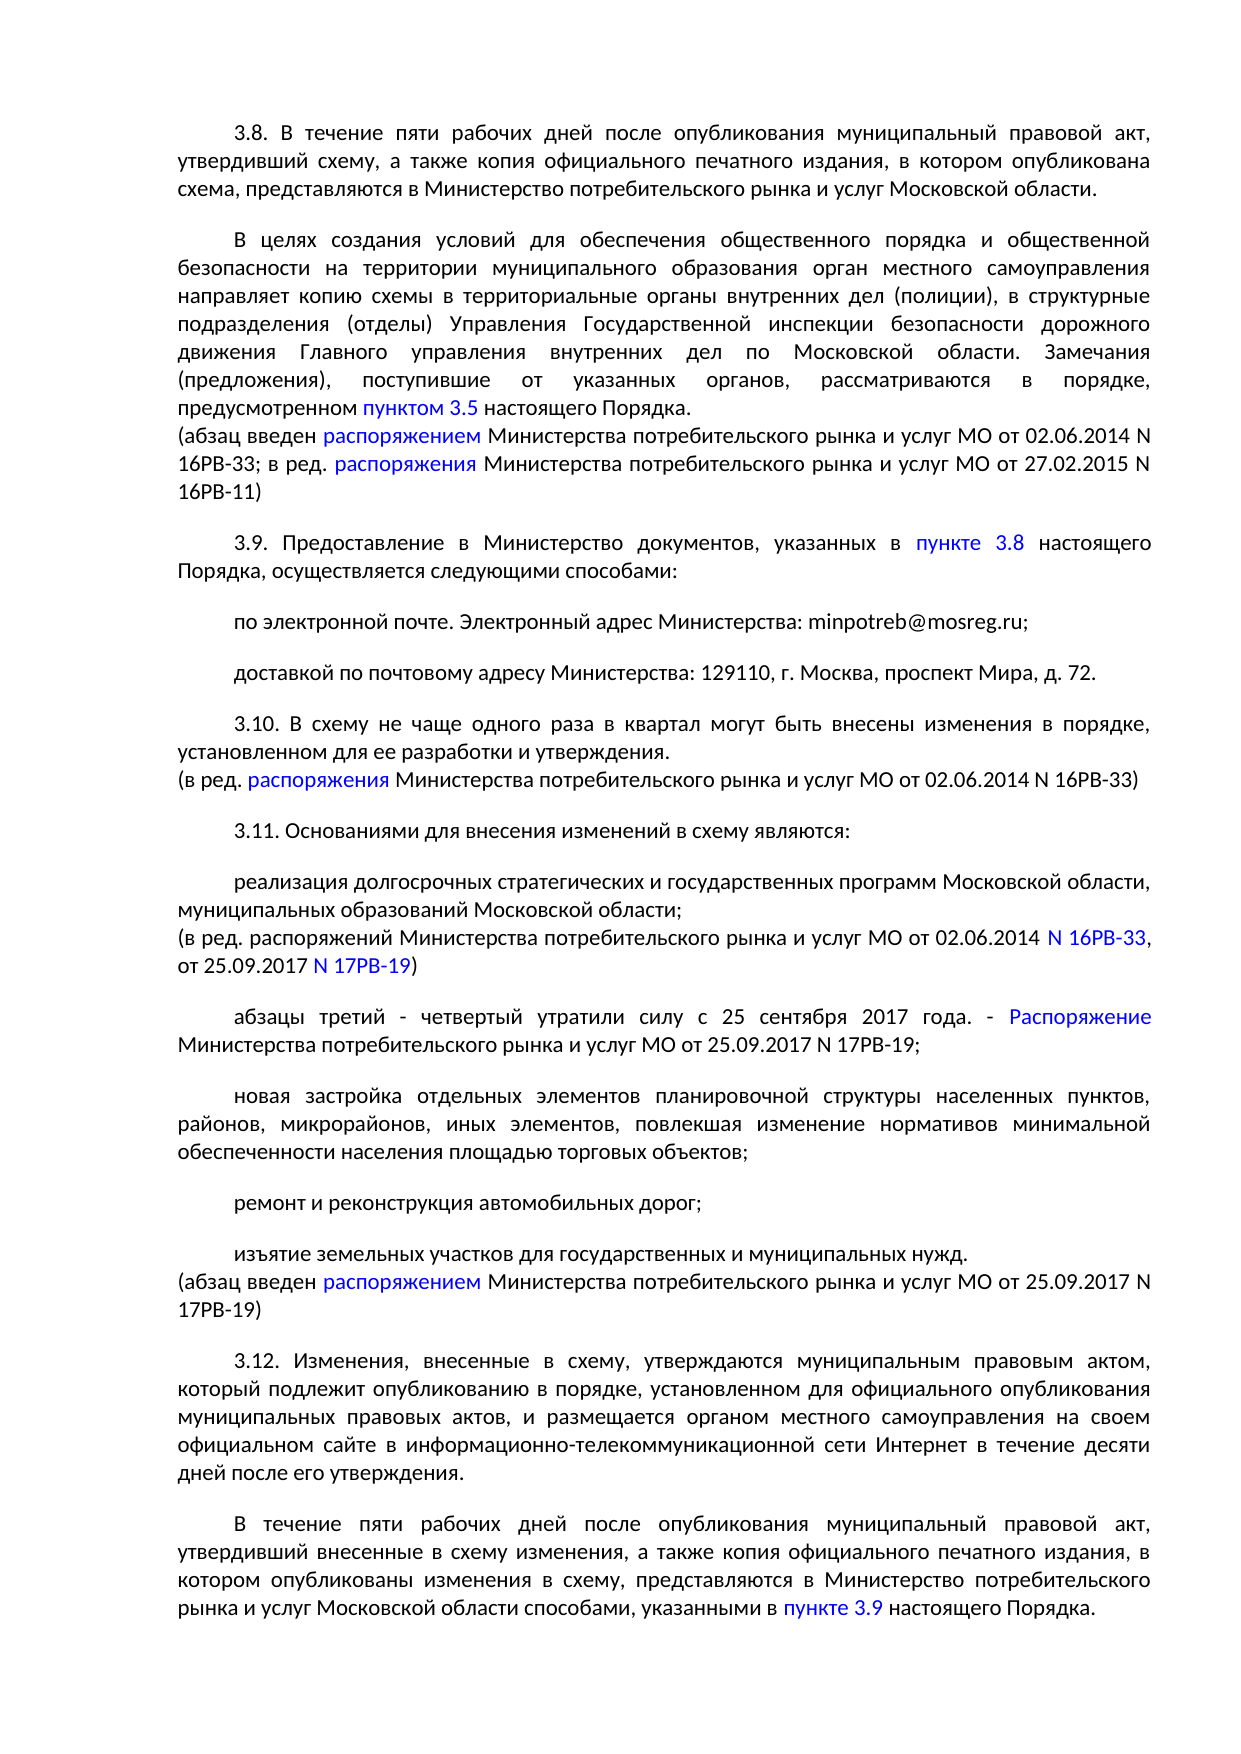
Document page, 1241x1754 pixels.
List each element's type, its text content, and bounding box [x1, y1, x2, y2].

text изъятие земельных участков для государственных и муниципальных нужд. [177, 1239, 1152, 1267]
text доставкой по почтовому адресу Министерства: 129110, г. Москва, проспект Мира, д. 72. [177, 658, 1152, 686]
text 3.10. В схему не чаще одного раза в квартал могут быть внесены изменения в порядке, установленном для ее разработки и утверждения. [177, 709, 1152, 765]
text (абзац введен распоряжением Министерства потребительского рынка и услуг МО от 25.09.2017 N 17РВ-19) [177, 1267, 1152, 1323]
text 3.9. Предоставление в Министерство документов, указанных в пункте 3.8 настоящего Порядка, осуществляется следующими способами: [177, 528, 1152, 584]
text 3.11. Основаниями для внесения изменений в схему являются: [177, 816, 1152, 844]
text 3.12. Изменения, внесенные в схему, утверждаются муниципальным правовым актом, который подлежит опубликованию в порядке, установленном для официального опубликования муниципальных правовых актов, и размещается органом местного самоуправления на своем официальном сайте в информационно-телекоммуникационной сети Интернет в течение десяти дней после его утверждения. [177, 1346, 1152, 1486]
text новая застройка отдельных элементов планировочной структуры населенных пунктов, районов, микрорайонов, иных элементов, повлекшая изменение нормативов минимальной обеспеченности населения площадью торговых объектов; [177, 1081, 1152, 1165]
text (абзац введен распоряжением Министерства потребительского рынка и услуг МО от 02.06.2014 N 16РВ-33; в ред. распоряжения Министерства потребительского рынка и услуг МО от 27.02.2015 N 16РВ-11) [177, 421, 1152, 505]
text 3.8. В течение пяти рабочих дней после опубликования муниципальный правовой акт, утвердивший схему, а также копия официального печатного издания, в котором опубликована схема, представляются в Министерство потребительского рынка и услуг Московской области. [177, 118, 1152, 202]
text по электронной почте. Электронный адрес Министерства: minpotreb@mosreg.ru; [177, 607, 1152, 635]
text В течение пяти рабочих дней после опубликования муниципальный правовой акт, утвердивший внесенные в схему изменения, а также копия официального печатного издания, в котором опубликованы изменения в схему, представляются в Министерство потребительского рынка и услуг Московской области способами, указанными в пункте 3.9 настоящего Порядка. [177, 1509, 1152, 1621]
text ремонт и реконструкция автомобильных дорог; [177, 1188, 1152, 1216]
text абзацы третий - четвертый утратили силу с 25 сентября 2017 года. - Распоряжение Министерства потребительского рынка и услуг МО от 25.09.2017 N 17РВ-19; [177, 1002, 1152, 1058]
text (в ред. распоряжения Министерства потребительского рынка и услуг МО от 02.06.2014 N 16РВ-33) [177, 765, 1152, 793]
text реализация долгосрочных стратегических и государственных программ Московской области, муниципальных образований Московской области; [177, 867, 1152, 923]
text (в ред. распоряжений Министерства потребительского рынка и услуг МО от 02.06.2014 N 16РВ-33, от 25.09.2017 N 17РВ-19) [177, 923, 1152, 979]
text В целях создания условий для обеспечения общественного порядка и общественной безопасности на территории муниципального образования орган местного самоуправления направляет копию схемы в территориальные органы внутренних дел (полиции), в структурные подразделения (отделы) Управления Государственной инспекции безопасности дорожного движения Главного управления внутренних дел по Московской области. Замечания (предложения), поступившие от указанных органов, рассматриваются в порядке, предусмотренном пунктом 3.5 настоящего Порядка. [177, 225, 1152, 421]
